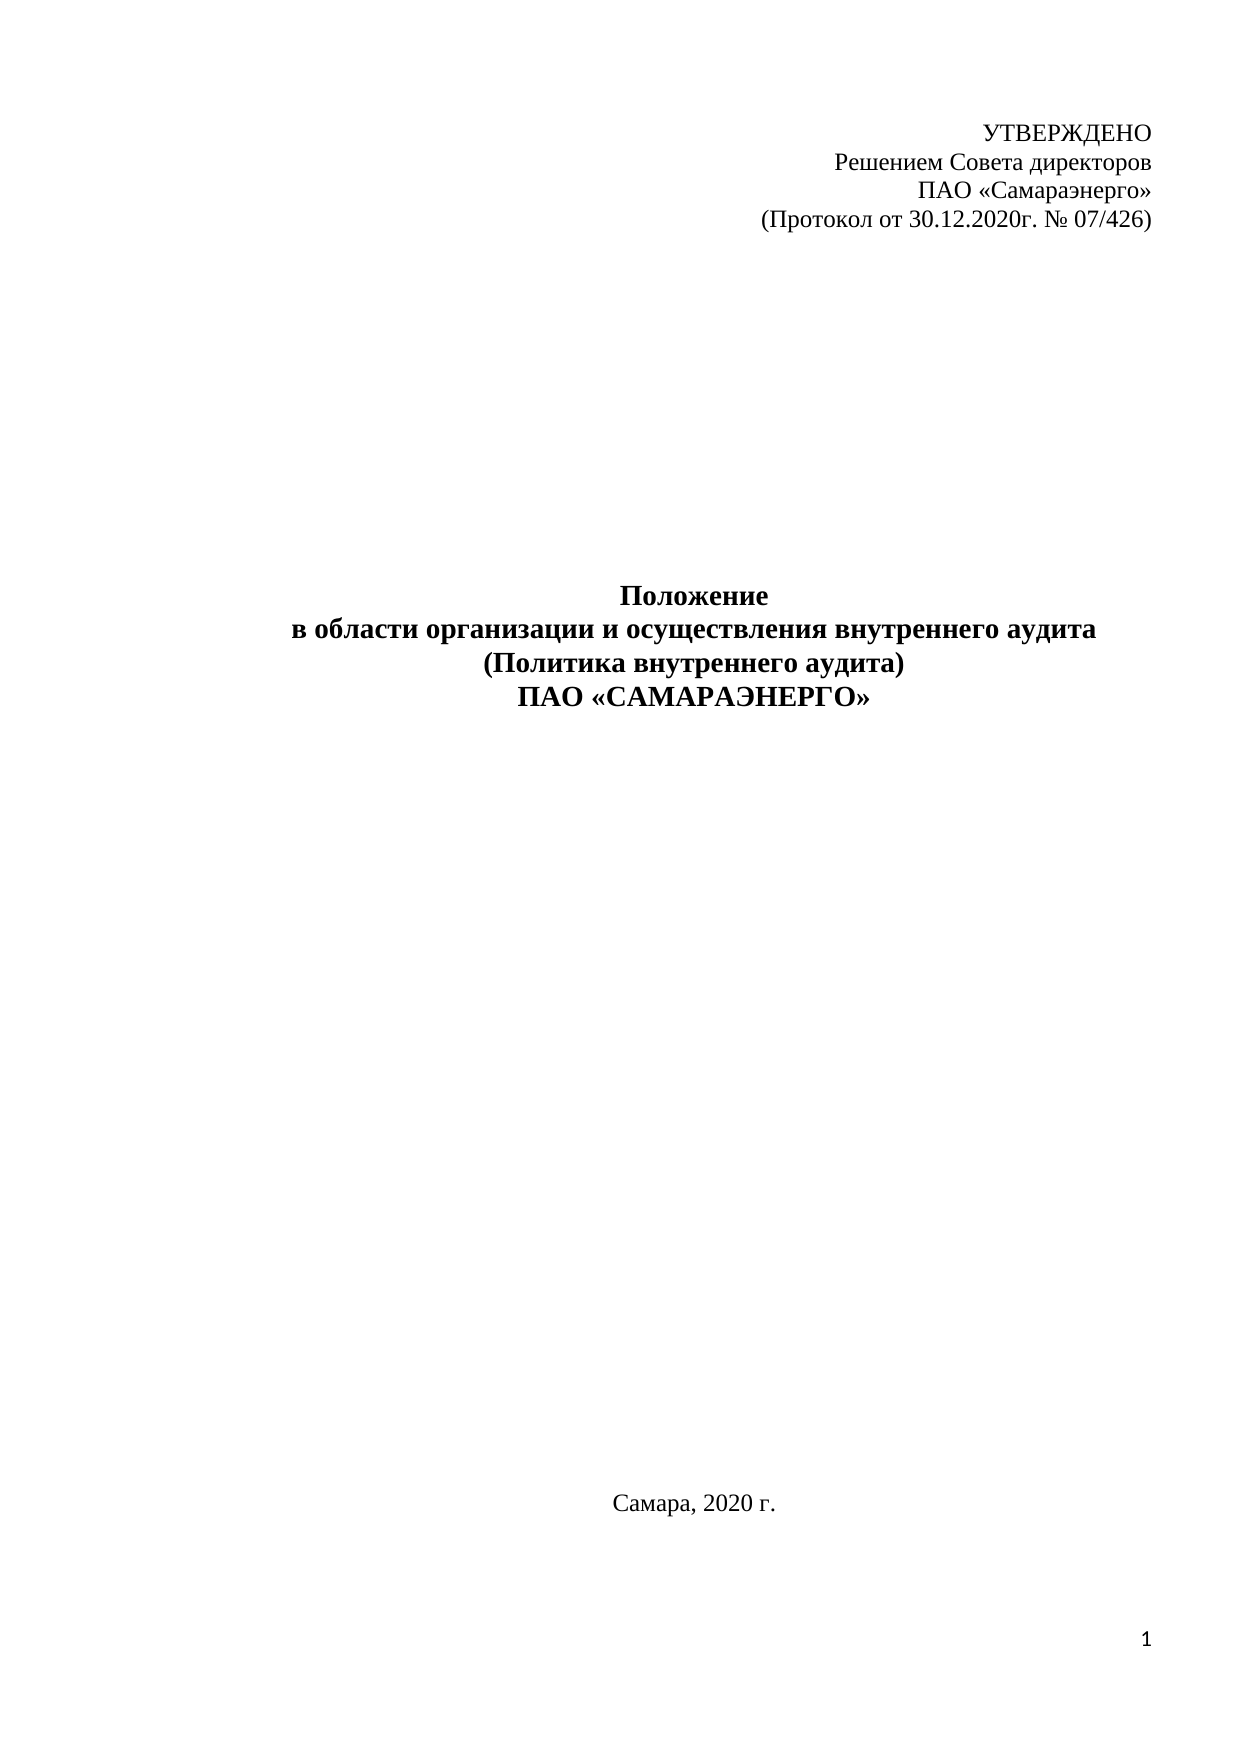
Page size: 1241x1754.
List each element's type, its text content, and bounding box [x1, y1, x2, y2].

text Положение [177, 578, 1152, 612]
text Самара, 2020 г. [177, 1488, 1152, 1517]
text в области организации и осуществления внутреннего аудита [177, 612, 1152, 645]
text ПАО «Самараэнерго» [177, 176, 1152, 204]
text УТВЕРЖДЕНО [177, 118, 1152, 147]
text Решением Совета директоров [177, 147, 1152, 176]
text ПАО «САМАРАЭНЕРГО» [177, 679, 1152, 712]
text (Протокол от 30.12.2020г. № 07/426) [177, 204, 1152, 233]
text (Политика внутреннего аудита) [177, 645, 1152, 679]
